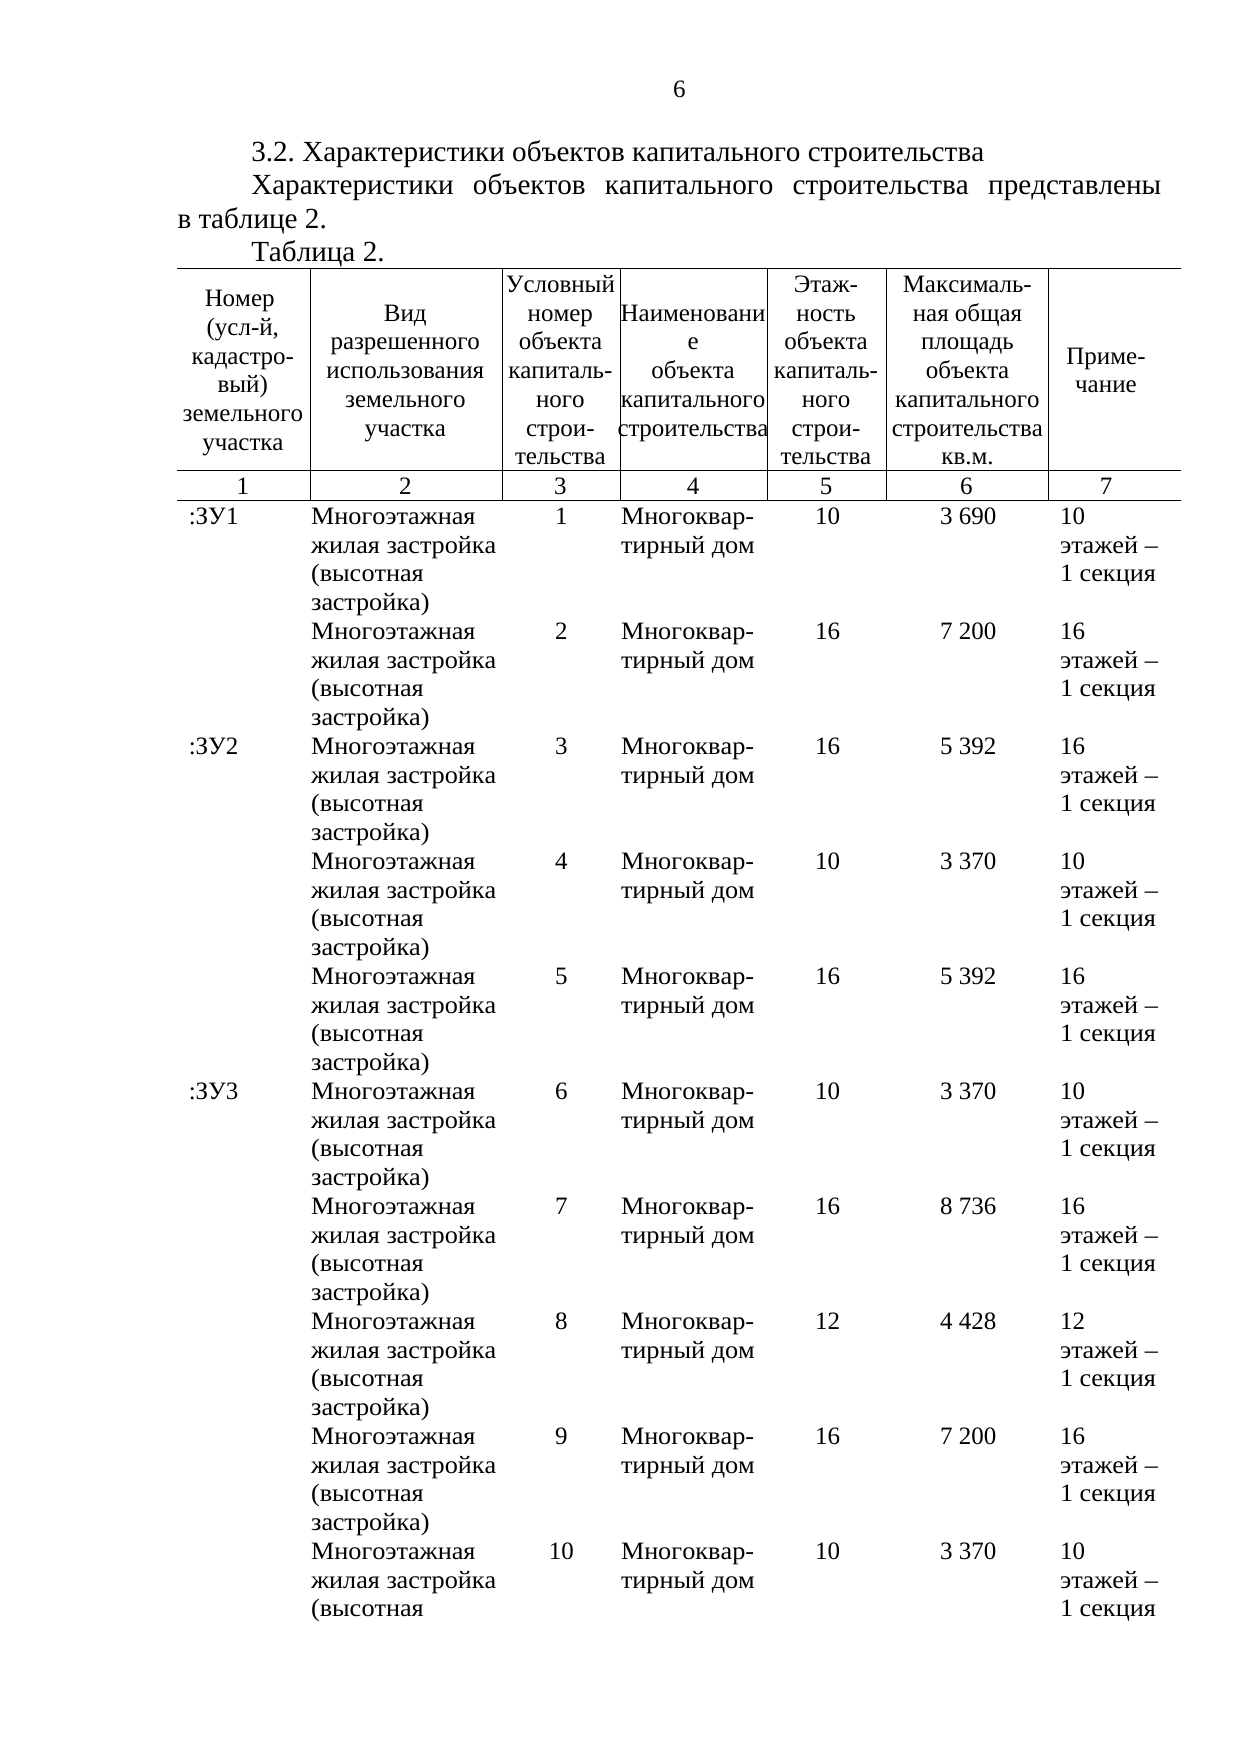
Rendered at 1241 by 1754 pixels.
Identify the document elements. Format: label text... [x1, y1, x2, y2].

table_cell 8 [502, 1306, 620, 1421]
table_cell 2 [502, 616, 620, 731]
table_cell Многоэтажная жилая застройка (высотная застройка) [310, 501, 502, 616]
table_cell 16 [768, 1421, 886, 1536]
table_cell Многоквар-тирный дом [620, 1306, 768, 1421]
table_cell 16 [768, 961, 886, 1076]
table_cell Многоквар-тирный дом [620, 1536, 768, 1636]
table_cell 3 690 [886, 501, 1048, 616]
table_cell Многоквар-тирный дом [620, 1191, 768, 1306]
table_cell Многоэтажная жилая застройка (высотная застройка) [310, 846, 502, 961]
table_cell 5 392 [886, 731, 1048, 846]
table_cell 16 этажей – 1 секция [1049, 961, 1181, 1076]
table_cell 7 200 [886, 616, 1048, 731]
table_header Номер (усл-й, кадастро-вый) земельного участка [177, 269, 310, 470]
table_cell 4 428 [886, 1306, 1048, 1421]
table_cell 5 [768, 471, 886, 500]
table_cell Многоквар-тирный дом [620, 961, 768, 1076]
table_cell 6 [887, 471, 1048, 500]
table_cell 10 этажей – 1 секция [1049, 1076, 1181, 1191]
table_cell Многоэтажная жилая застройка (высотная застройка) [310, 616, 502, 731]
table_cell :ЗУ3 [177, 1076, 310, 1636]
table_cell 16 этажей – 1 секция [1049, 616, 1181, 731]
table_cell 4 [502, 846, 620, 961]
table_cell 7 [1049, 471, 1181, 500]
table_cell Многоквар-тирный дом [620, 1076, 768, 1191]
table_cell Многоэтажная жилая застройка (высотная застройка) [310, 1076, 502, 1191]
text 3.2. Характеристики объектов капитального строительства [177, 134, 1181, 167]
table_cell 7 [502, 1191, 620, 1306]
table_cell 10 [768, 501, 886, 616]
table_cell Многоквар-тирный дом [620, 501, 768, 616]
table_cell 5 392 [886, 961, 1048, 1076]
table_cell 16 этажей – 1 секция [1049, 731, 1181, 846]
table_header Наименование объекта капитального строительства [621, 269, 767, 470]
table_header Максималь-ная общая площадь объекта капитального строительства кв.м. [887, 269, 1048, 470]
table_cell Многоэтажная жилая застройка (высотная застройка) [310, 961, 502, 1076]
table_cell 10 [768, 1536, 886, 1636]
table_cell 16 этажей – 1 секция [1049, 1191, 1181, 1306]
table_cell 2 [311, 471, 502, 500]
table_cell 10 этажей – 1 секция [1049, 1536, 1181, 1636]
table_cell 16 [768, 1191, 886, 1306]
table_cell :ЗУ2 [177, 731, 310, 1076]
table_cell :ЗУ1 [177, 501, 310, 731]
table_cell 9 [502, 1421, 620, 1536]
table_cell 4 [621, 471, 767, 500]
text Таблица 2. [177, 234, 1184, 268]
table_cell 10 [768, 1076, 886, 1191]
table_cell Многоэтажная жилая застройка (высотная застройка) [310, 1421, 502, 1536]
table_cell Многоквар-тирный дом [620, 846, 768, 961]
table_cell 10 этажей – 1 секция [1049, 501, 1181, 616]
table_cell 10 [768, 846, 886, 961]
table_header Условный номер объекта капиталь-ного строи-тельства [503, 269, 620, 470]
table_cell 3 370 [886, 846, 1048, 961]
table_cell 3 [502, 731, 620, 846]
table_cell Многоквар-тирный дом [620, 616, 768, 731]
table_cell 3 370 [886, 1076, 1048, 1191]
table_header Приме-чание [1049, 269, 1181, 470]
table_cell 7 200 [886, 1421, 1048, 1536]
table_cell 5 [502, 961, 620, 1076]
table_cell 1 [177, 471, 310, 500]
table_cell 16 этажей – 1 секция [1049, 1421, 1181, 1536]
table_cell 16 [768, 731, 886, 846]
table_cell 8 736 [886, 1191, 1048, 1306]
table_header Вид разрешенного использования земельного участка [311, 269, 502, 470]
table_cell 3 370 [886, 1536, 1048, 1636]
table_cell 1 [502, 501, 620, 616]
table_cell Многоквар-тирный дом [620, 1421, 768, 1536]
table_cell Многоэтажная жилая застройка (высотная застройка) [310, 1191, 502, 1306]
table_cell Многоэтажная жилая застройка (высотная застройка) [310, 1306, 502, 1421]
table_cell Многоэтажная жилая застройка (высотная застройка) [310, 1536, 502, 1636]
table_cell 16 [768, 616, 886, 731]
table_cell 10 [502, 1536, 620, 1636]
table_cell 12 этажей – 1 секция [1049, 1306, 1181, 1421]
text Характеристики объектов капитального строительства представлены в таблице 2. [177, 167, 1181, 234]
table_cell 6 [502, 1076, 620, 1191]
table_cell 3 [503, 471, 620, 500]
table_cell Многоэтажная жилая застройка (высотная застройка) [310, 731, 502, 846]
table_cell Многоквар-тирный дом [620, 731, 768, 846]
table_cell 10 этажей – 1 секция [1049, 846, 1181, 961]
table_header Этаж-ность объекта капиталь-ного строи-тельства [768, 269, 886, 470]
table_cell 12 [768, 1306, 886, 1421]
